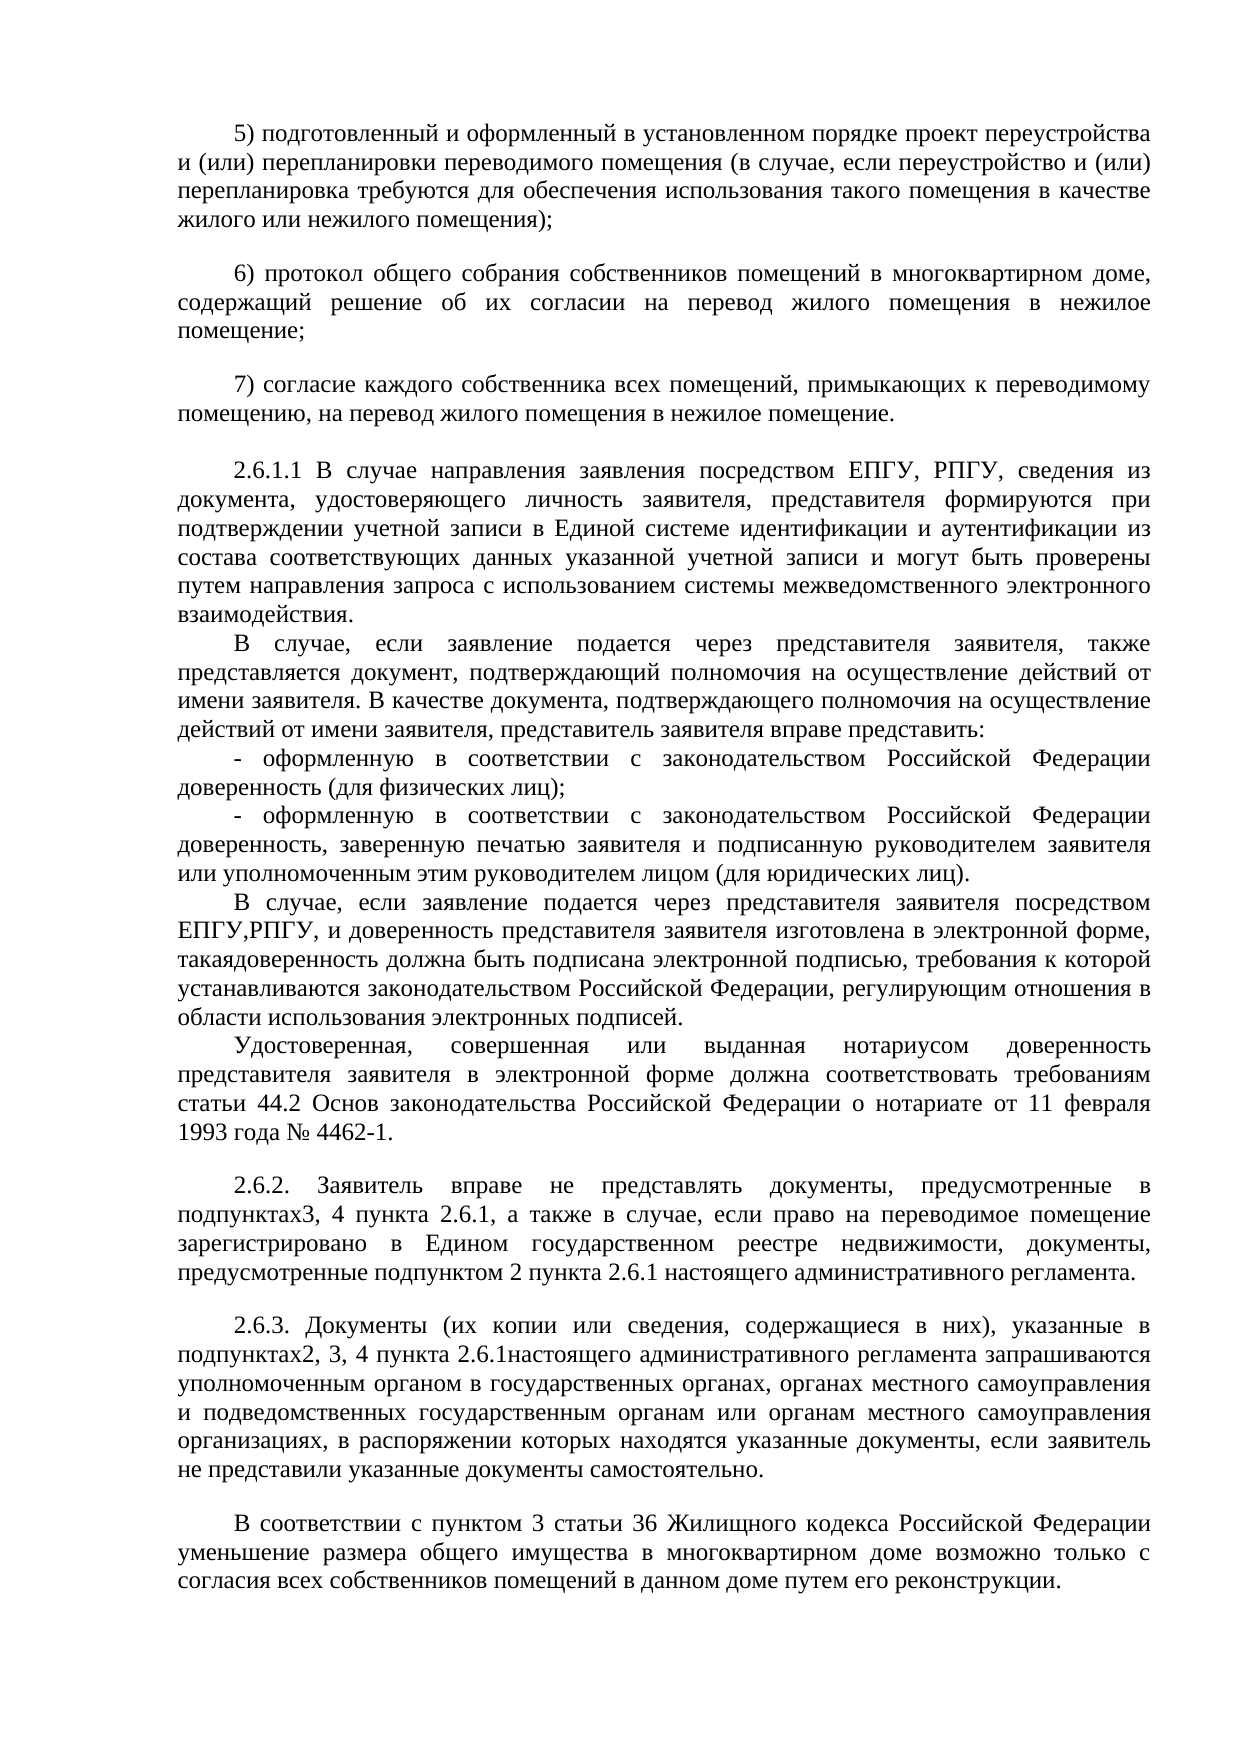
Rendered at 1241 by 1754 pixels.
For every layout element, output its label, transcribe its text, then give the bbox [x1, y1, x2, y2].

text - оформленную в соответствии с законодательством Российской Федерации доверенность (для физических лиц); [177, 743, 1152, 801]
text 7) согласие каждого собственника всех помещений, примыкающих к переводимому помещению, на перевод жилого помещения в нежилое помещение. [177, 369, 1152, 427]
text 6) протокол общего собрания собственников помещений в многоквартирном доме, содержащий решение об их согласии на перевод жилого помещения в нежилое помещение; [177, 258, 1152, 344]
text 2.6.1.1 В случае направления заявления посредством ЕПГУ, РПГУ, сведения из документа, удостоверяющего личность заявителя, представителя формируются при подтверждении учетной записи в Единой системе идентификации и аутентификации из состава соответствующих данных указанной учетной записи и могут быть проверены путем направления запроса с использованием системы межведомственного электронного взаимодействия. [177, 456, 1152, 628]
text 2.6.3. Документы (их копии или сведения, содержащиеся в них), указанные в подпунктах2, 3, 4 пункта 2.6.1настоящего административного регламента запрашиваются уполномоченным органом в государственных органах, органах местного самоуправления и подведомственных государственным органам или органам местного самоуправления организациях, в распоряжении которых находятся указанные документы, если заявитель не представили указанные документы самостоятельно. [177, 1311, 1152, 1483]
text В соответствии с пунктом 3 статьи 36 Жилищного кодекса Российской Федерации уменьшение размера общего имущества в многоквартирном доме возможно только с согласия всех собственников помещений в данном доме путем его реконструкции. [177, 1508, 1152, 1594]
text Удостоверенная, совершенная или выданная нотариусом доверенность представителя заявителя в электронной форме должна соответствовать требованиям статьи 44.2 Основ законодательства Российской Федерации о нотариате от 11 февраля 1993 года № 4462-1. [177, 1031, 1152, 1146]
text В случае, если заявление подается через представителя заявителя, также представляется документ, подтверждающий полномочия на осуществление действий от имени заявителя. В качестве документа, подтверждающего полномочия на осуществление действий от имени заявителя, представитель заявителя вправе представить: [177, 628, 1152, 743]
text В случае, если заявление подается через представителя заявителя посредством ЕПГУ,РПГУ, и доверенность представителя заявителя изготовлена в электронной форме, такаядоверенность должна быть подписана электронной подписью, требования к которой устанавливаются законодательством Российской Федерации, регулирующим отношения в области использования электронных подписей. [177, 887, 1152, 1031]
text 2.6.2. Заявитель вправе не представлять документы, предусмотренные в подпунктах3, 4 пункта 2.6.1, а также в случае, если право на переводимое помещение зарегистрировано в Едином государственном реестре недвижимости, документы, предусмотренные подпунктом 2 пункта 2.6.1 настоящего административного регламента. [177, 1171, 1152, 1286]
text 5) подготовленный и оформленный в установленном порядке проект переустройства и (или) перепланировки переводимого помещения (в случае, если переустройство и (или) перепланировка требуются для обеспечения использования такого помещения в качестве жилого или нежилого помещения); [177, 118, 1152, 233]
text - оформленную в соответствии с законодательством Российской Федерации доверенность, заверенную печатью заявителя и подписанную руководителем заявителя или уполномоченным этим руководителем лицом (для юридических лиц). [177, 801, 1152, 887]
